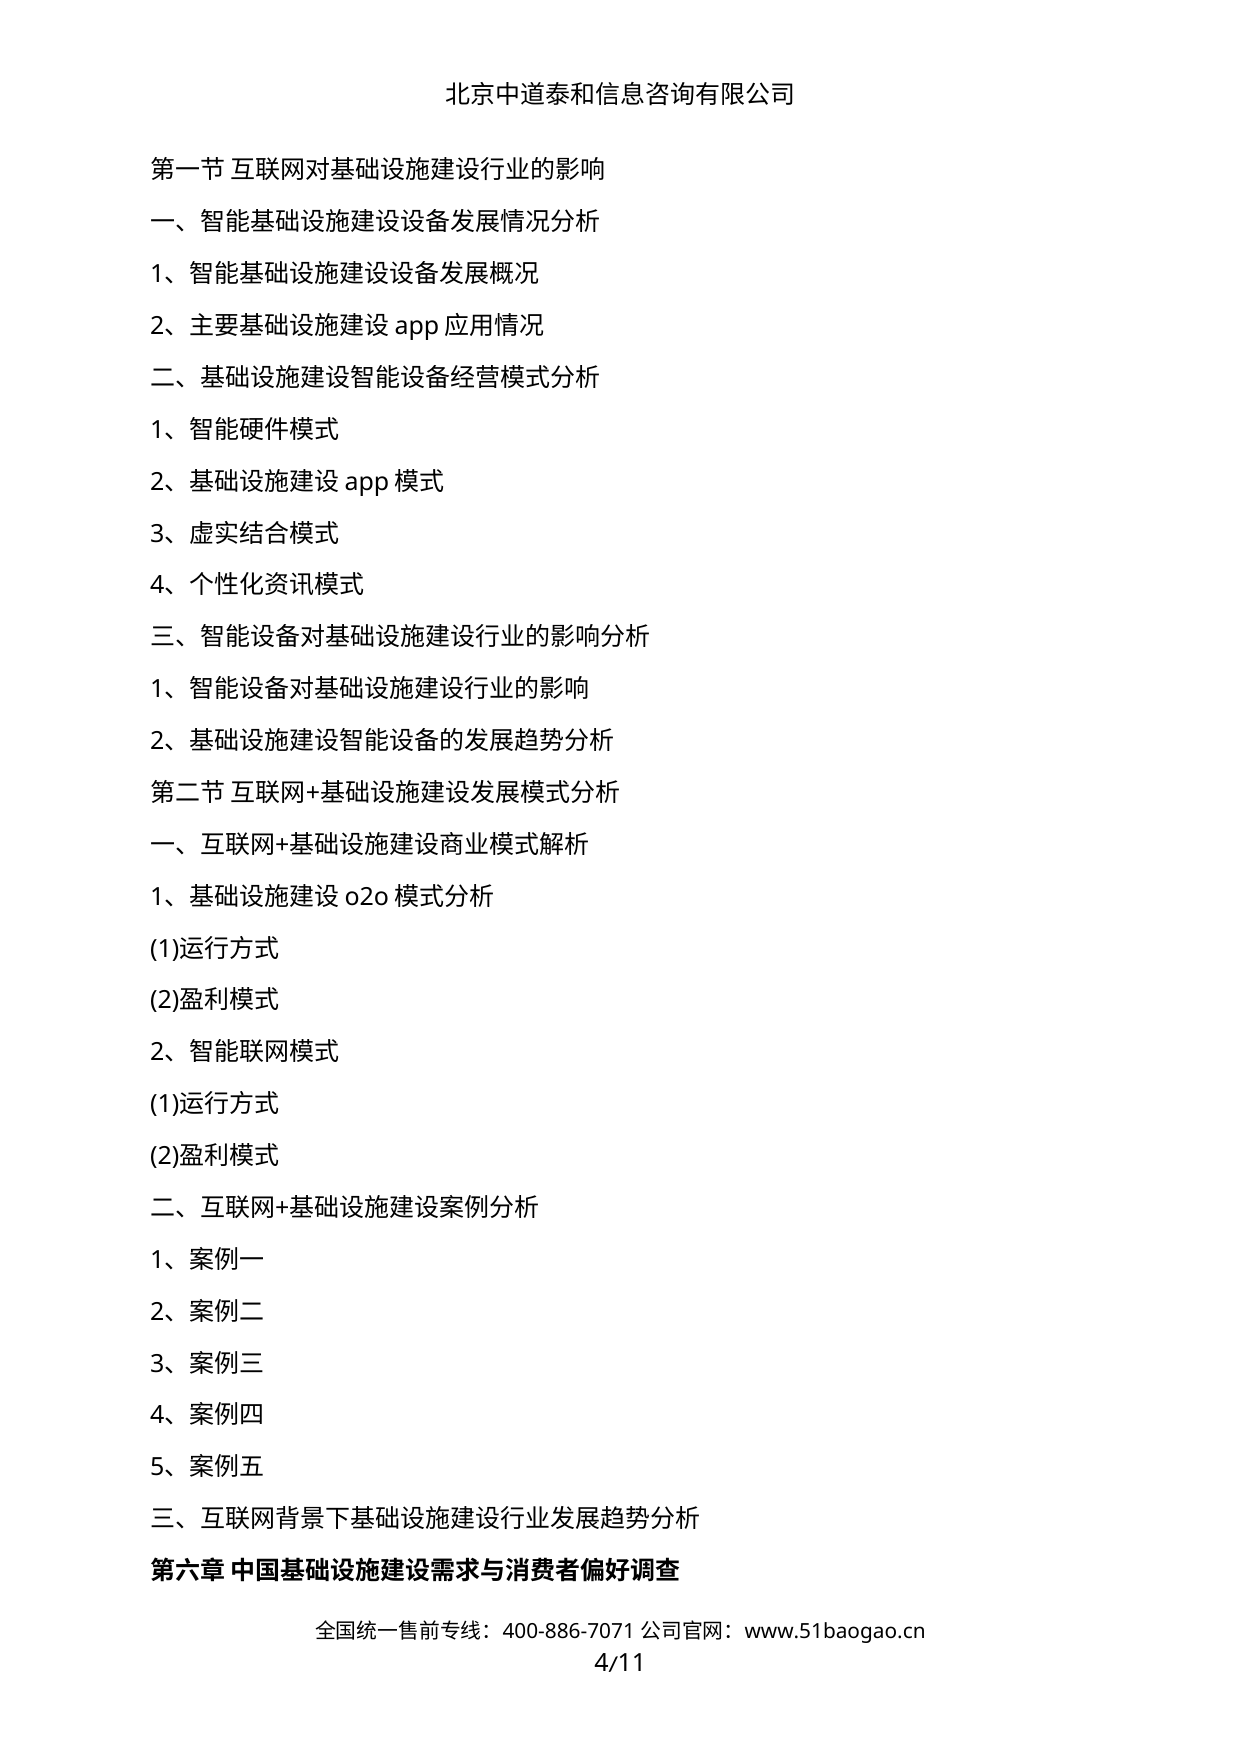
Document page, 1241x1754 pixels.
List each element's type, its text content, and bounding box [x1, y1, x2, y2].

text 二、基础设施建设智能设备经营模式分析 [150, 357, 1090, 394]
text 第二节 互联网+基础设施建设发展模式分析 [150, 772, 1090, 809]
text 4、个性化资讯模式 [150, 565, 1090, 601]
text (2)盈利模式 [150, 980, 1090, 1016]
text (2)盈利模式 [150, 1136, 1090, 1172]
text 三、互联网背景下基础设施建设行业发展趋势分析 [150, 1499, 1090, 1535]
text 一、互联网+基础设施建设商业模式解析 [150, 824, 1090, 861]
text 1、智能设备对基础设施建设行业的影响 [150, 669, 1090, 705]
text 第一节 互联网对基础设施建设行业的影响 [150, 150, 1090, 186]
text 4、案例四 [150, 1395, 1090, 1431]
text 2、主要基础设施建设app应用情况 [150, 306, 1090, 342]
text 3、案例三 [150, 1343, 1090, 1379]
text 5、案例五 [150, 1447, 1090, 1483]
text 3、虚实结合模式 [150, 513, 1090, 549]
text 1、智能硬件模式 [150, 409, 1090, 446]
text 2、基础设施建设智能设备的发展趋势分析 [150, 721, 1090, 757]
text 1、智能基础设施建设设备发展概况 [150, 254, 1090, 290]
text 1、基础设施建设o2o模式分析 [150, 876, 1090, 912]
text 2、基础设施建设app模式 [150, 461, 1090, 497]
text 第六章 中国基础设施建设需求与消费者偏好调查 [150, 1551, 1090, 1587]
text (1)运行方式 [150, 928, 1090, 964]
text 1、案例一 [150, 1239, 1090, 1276]
text 二、互联网+基础设施建设案例分析 [150, 1187, 1090, 1224]
text 一、智能基础设施建设设备发展情况分析 [150, 202, 1090, 238]
text 2、智能联网模式 [150, 1032, 1090, 1068]
text 2、案例二 [150, 1291, 1090, 1327]
text (1)运行方式 [150, 1084, 1090, 1120]
text 三、智能设备对基础设施建设行业的影响分析 [150, 617, 1090, 653]
